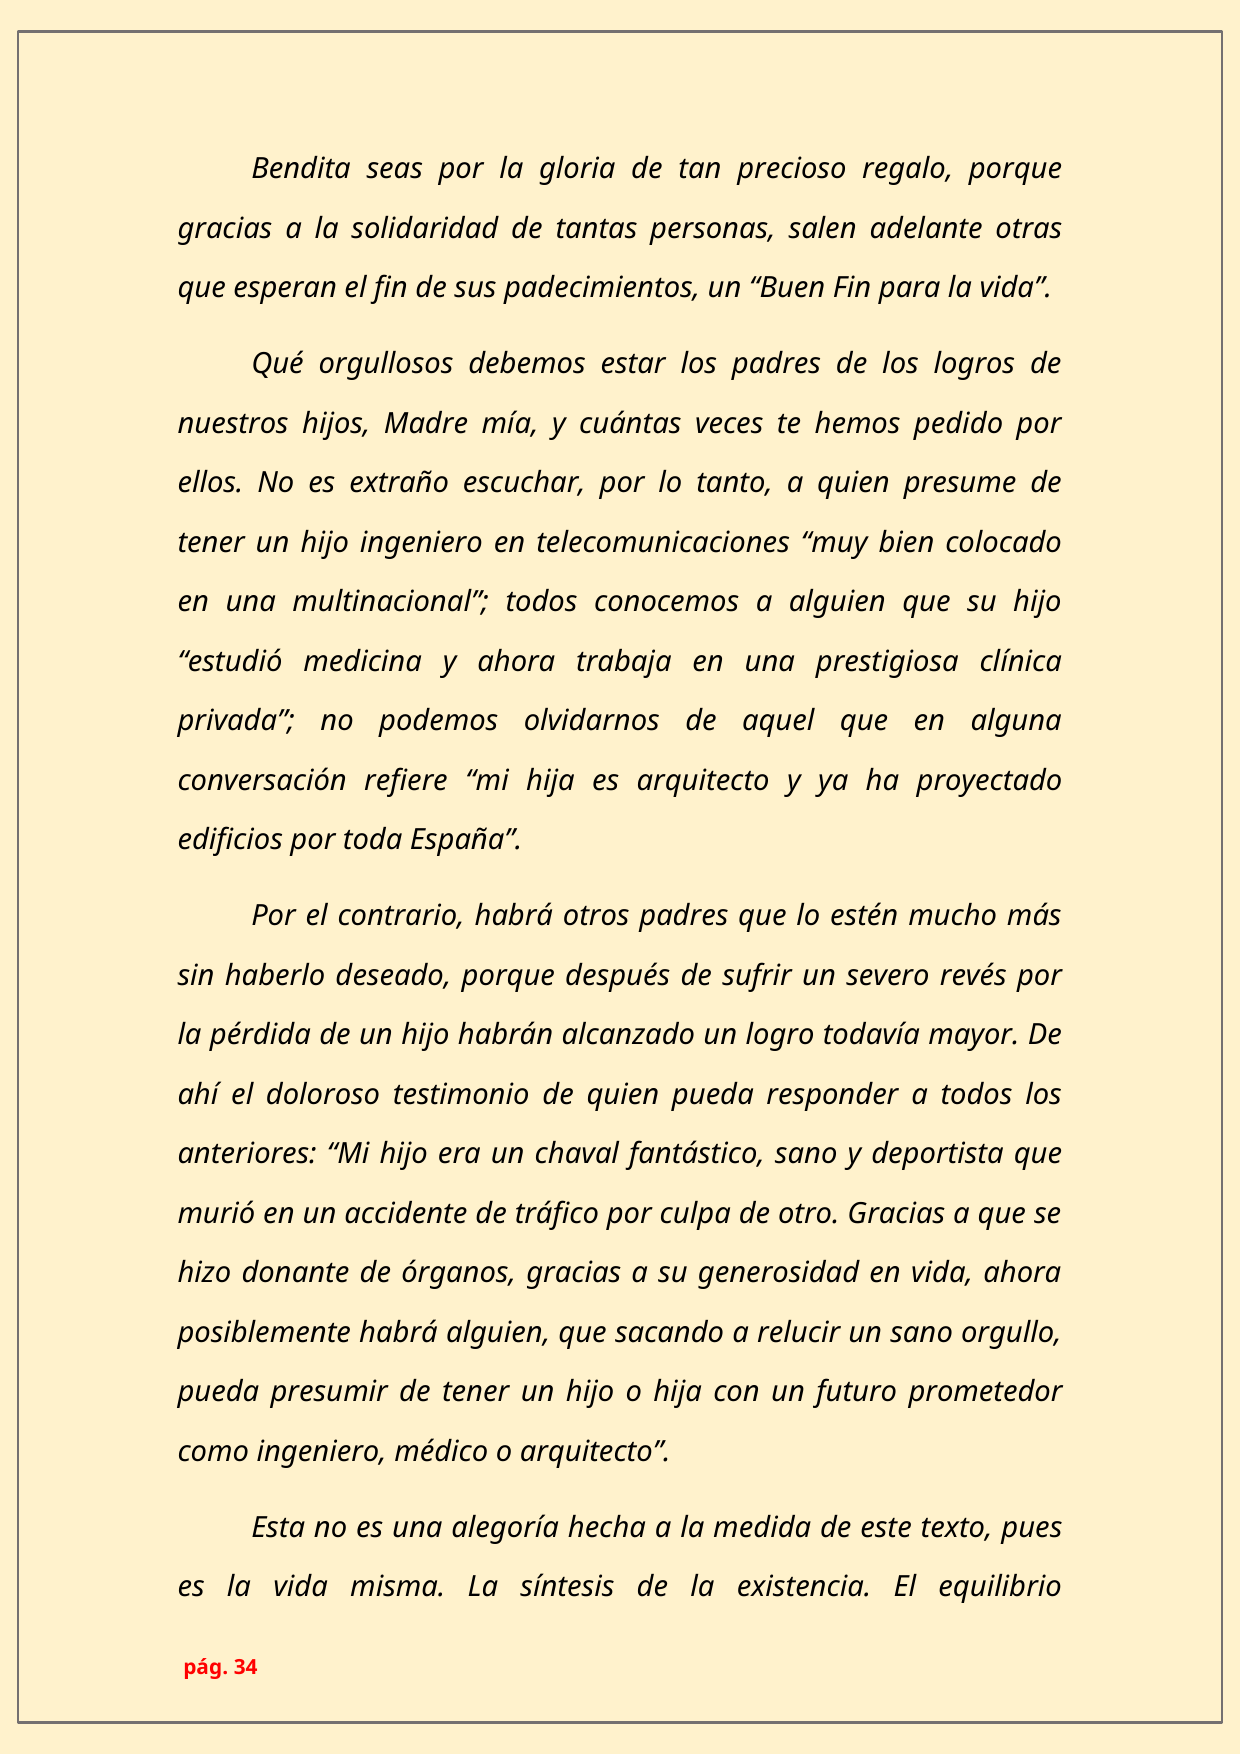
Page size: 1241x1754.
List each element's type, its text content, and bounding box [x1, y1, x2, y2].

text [177, 1506, 1063, 1605]
text Por el contrario, habrá otros padres que lo estén mucho más sin haberlo deseado, porque después de sufrir un severo revés por la pérdida de un hijo habrán alcanzado un logro todavía mayor. De ahí el doloroso testimonio de quien pueda responder a todos los anteriores: “Mi hijo era un chaval fantástico, sano y deportista que murió en un accidente de tráfico por culpa de otro. Gracias a que se hizo donante de órganos, gracias a su generosidad en vida, ahora posiblemente habrá alguien, que sacando a relucir un sano orgullo, pueda presumir de tener un hijo o hija con un futuro prometedor como ingeniero, médico o arquitecto”. [177, 895, 1063, 1470]
text Qué orgullosos debemos estar los padres de los logros de nuestros hijos, Madre mía, y cuántas veces te hemos pedido por ellos. No es extraño escuchar, por lo tanto, a quien presume de tener un hijo ingeniero en telecomunicaciones “muy bien colocado en una multinacional”; todos conocemos a alguien que su hijo “estudió medicina y ahora trabaja en una prestigiosa clínica privada”; no podemos olvidarnos de aquel que en alguna conversación refiere “mi hija es arquitecto y ya ha proyectado edificios por toda España”. [177, 343, 1063, 858]
text Bendita seas por la gloria de tan precioso regalo, porque gracias a la solidaridad de tantas personas, salen adelante otras que esperan el fin de sus padecimientos, un “Buen Fin para la vida”. [177, 148, 1063, 306]
